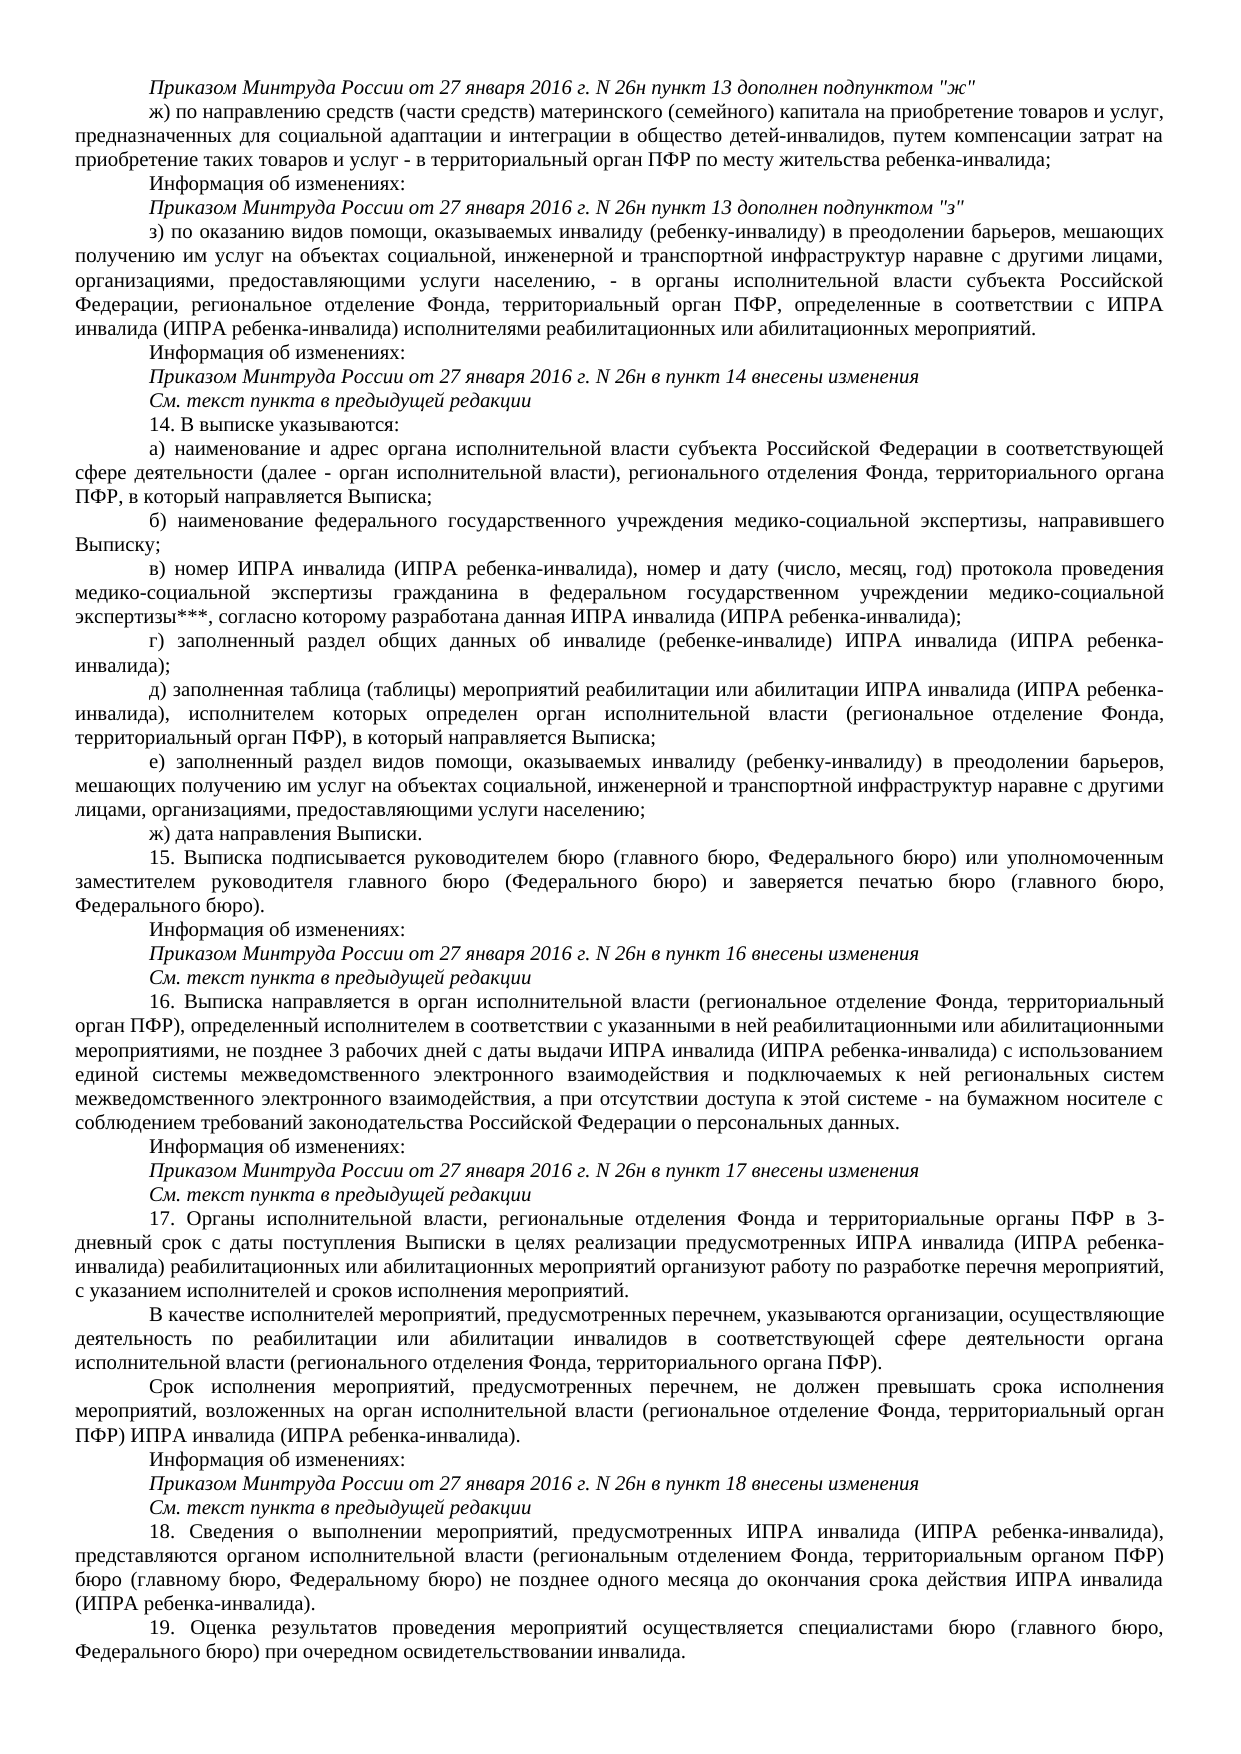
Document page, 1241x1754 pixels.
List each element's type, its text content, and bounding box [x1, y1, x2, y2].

text 19. Оценка результатов проведения мероприятий осуществляется специалистами бюро (главного бюро, Федерального бюро) при очередном освидетельствовании инвалида. [75, 1615, 1165, 1663]
text ж) по направлению средств (части средств) материнского (семейного) капитала на приобретение товаров и услуг, предназначенных для социальной адаптации и интеграции в общество детей-инвалидов, путем компенсации затрат на приобретение таких товаров и услуг - в территориальный орган ПФР по месту жительства ребенка-инвалида; [75, 99, 1165, 171]
text 14. В выписке указываются: [75, 412, 1165, 436]
text Информация об изменениях: [75, 917, 1165, 941]
text в) номер ИПРА инвалида (ИПРА ребенка-инвалида), номер и дату (число, месяц, год) протокола проведения медико-социальной экспертизы гражданина в федеральном государственном учреждении медико-социальной экспертизы***, согласно которому разработана данная ИПРА инвалида (ИПРА ребенка-инвалида); [75, 556, 1165, 628]
text Срок исполнения мероприятий, предусмотренных перечнем, не должен превышать срока исполнения мероприятий, возложенных на орган исполнительной власти (региональное отделение Фонда, территориальный орган ПФР) ИПРА инвалида (ИПРА ребенка-инвалида). [75, 1374, 1165, 1447]
text Приказом Минтруда России от 27 января 2016 г. N 26н пункт 13 дополнен подпунктом "ж" [75, 75, 1165, 99]
text См. текст пункта в предыдущей редакции [75, 1495, 1165, 1519]
text з) по оказанию видов помощи, оказываемых инвалиду (ребенку-инвалиду) в преодолении барьеров, мешающих получению им услуг на объектах социальной, инженерной и транспортной инфраструктур наравне с другими лицами, организациями, предоставляющими услуги населению, - в органы исполнительной власти субъекта Российской Федерации, региональное отделение Фонда, территориальный орган ПФР, определенные в соответствии с ИПРА инвалида (ИПРА ребенка-инвалида) исполнителями реабилитационных или абилитационных мероприятий. [75, 219, 1165, 340]
text См. текст пункта в предыдущей редакции [75, 388, 1165, 412]
text В качестве исполнителей мероприятий, предусмотренных перечнем, указываются организации, осуществляющие деятельность по реабилитации или абилитации инвалидов в соответствующей сфере деятельности органа исполнительной власти (регионального отделения Фонда, территориального органа ПФР). [75, 1302, 1165, 1374]
text 17. Органы исполнительной власти, региональные отделения Фонда и территориальные органы ПФР в 3-дневный срок с даты поступления Выписки в целях реализации предусмотренных ИПРА инвалида (ИПРА ребенка-инвалида) реабилитационных или абилитационных мероприятий организуют работу по разработке перечня мероприятий, с указанием исполнителей и сроков исполнения мероприятий. [75, 1206, 1165, 1302]
text См. текст пункта в предыдущей редакции [75, 965, 1165, 989]
text д) заполненная таблица (таблицы) мероприятий реабилитации или абилитации ИПРА инвалида (ИПРА ребенка-инвалида), исполнителем которых определен орган исполнительной власти (региональное отделение Фонда, территориальный орган ПФР), в который направляется Выписка; [75, 677, 1165, 749]
text Информация об изменениях: [75, 1447, 1165, 1471]
text а) наименование и адрес органа исполнительной власти субъекта Российской Федерации в соответствующей сфере деятельности (далее - орган исполнительной власти), регионального отделения Фонда, территориального органа ПФР, в который направляется Выписка; [75, 436, 1165, 508]
text Приказом Минтруда России от 27 января 2016 г. N 26н в пункт 14 внесены изменения [75, 364, 1165, 388]
text 16. Выписка направляется в орган исполнительной власти (региональное отделение Фонда, территориальный орган ПФР), определенный исполнителем в соответствии с указанными в ней реабилитационными или абилитационными мероприятиями, не позднее 3 рабочих дней с даты выдачи ИПРА инвалида (ИПРА ребенка-инвалида) с использованием единой системы межведомственного электронного взаимодействия и подключаемых к ней региональных систем межведомственного электронного взаимодействия, а при отсутствии доступа к этой системе - на бумажном носителе с соблюдением требований законодательства Российской Федерации о персональных данных. [75, 989, 1165, 1134]
text Приказом Минтруда России от 27 января 2016 г. N 26н в пункт 16 внесены изменения [75, 941, 1165, 965]
text См. текст пункта в предыдущей редакции [75, 1182, 1165, 1206]
text Информация об изменениях: [75, 1134, 1165, 1158]
text г) заполненный раздел общих данных об инвалиде (ребенке-инвалиде) ИПРА инвалида (ИПРА ребенка-инвалида); [75, 628, 1165, 677]
text 18. Сведения о выполнении мероприятий, предусмотренных ИПРА инвалида (ИПРА ребенка-инвалида), представляются органом исполнительной власти (региональным отделением Фонда, территориальным органом ПФР) бюро (главному бюро, Федеральному бюро) не позднее одного месяца до окончания срока действия ИПРА инвалида (ИПРА ребенка-инвалида). [75, 1519, 1165, 1615]
text 15. Выписка подписывается руководителем бюро (главного бюро, Федерального бюро) или уполномоченным заместителем руководителя главного бюро (Федерального бюро) и заверяется печатью бюро (главного бюро, Федерального бюро). [75, 845, 1165, 917]
text ж) дата направления Выписки. [75, 821, 1165, 845]
text Приказом Минтруда России от 27 января 2016 г. N 26н пункт 13 дополнен подпунктом "з" [75, 195, 1165, 219]
text Информация об изменениях: [75, 340, 1165, 364]
text Приказом Минтруда России от 27 января 2016 г. N 26н в пункт 18 внесены изменения [75, 1471, 1165, 1495]
text е) заполненный раздел видов помощи, оказываемых инвалиду (ребенку-инвалиду) в преодолении барьеров, мешающих получению им услуг на объектах социальной, инженерной и транспортной инфраструктур наравне с другими лицами, организациями, предоставляющими услуги населению; [75, 749, 1165, 821]
text Информация об изменениях: [75, 171, 1165, 195]
text Приказом Минтруда России от 27 января 2016 г. N 26н в пункт 17 внесены изменения [75, 1158, 1165, 1182]
text б) наименование федерального государственного учреждения медико-социальной экспертизы, направившего Выписку; [75, 508, 1165, 556]
